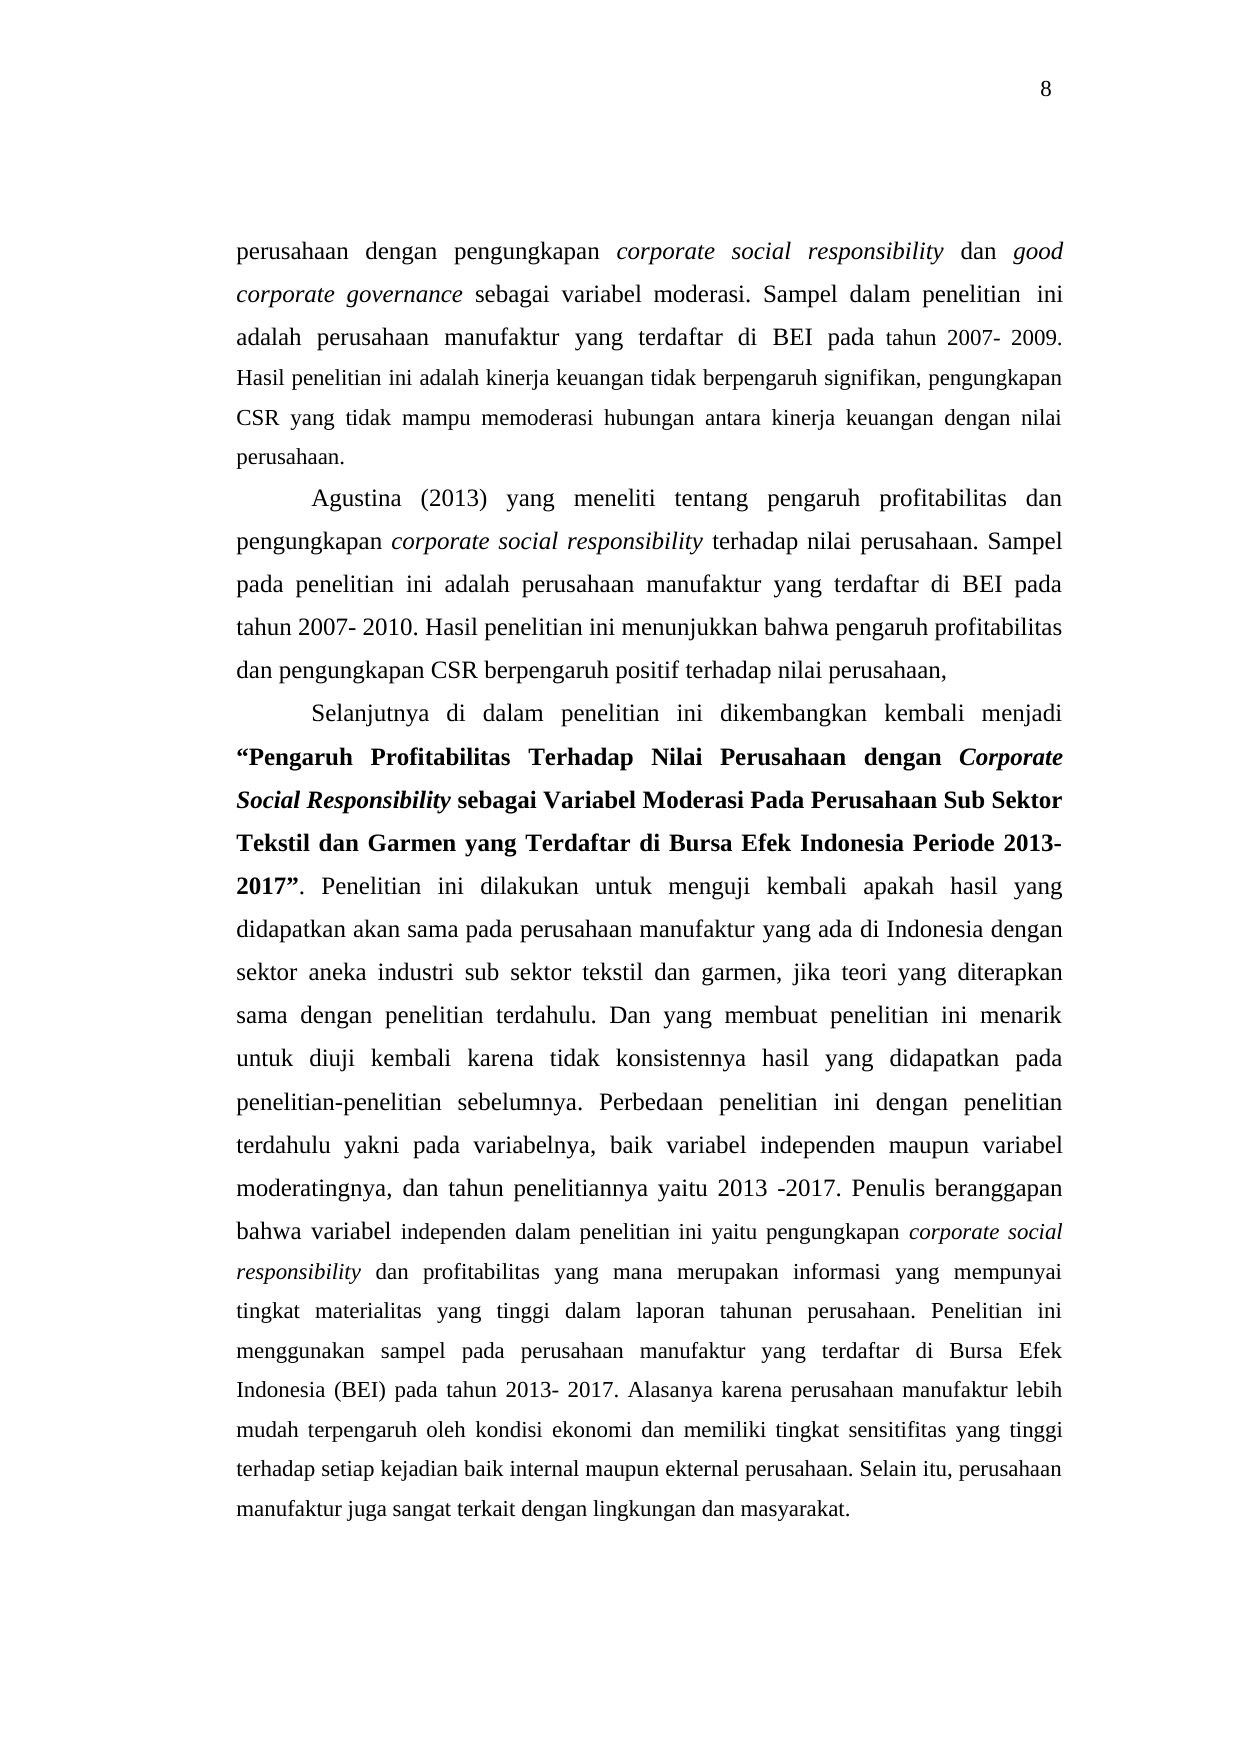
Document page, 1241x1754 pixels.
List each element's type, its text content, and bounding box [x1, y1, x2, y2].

text Agustina (2013) yang meneliti tentang pengaruh profitabilitas dan pengungkapan corporate social responsibility terhadap nilai perusahaan. Sampel pada penelitian ini adalah perusahaan manufaktur yang terdaftar di BEI pada tahun 2007- 2010. Hasil penelitian ini menunjukkan bahwa pengaruh profitabilitas dan pengungkapan CSR berpengaruh positif terhadap nilai perusahaan, [236, 483, 1063, 684]
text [236, 236, 1063, 470]
text Selanjutnya di dalam penelitian ini dikembangkan kembali menjadi “Pengaruh Profitabilitas Terhadap Nilai Perusahaan dengan Corporate Social Responsibility sebagai Variabel Moderasi Pada Perusahaan Sub Sektor Tekstil dan Garmen yang Terdaftar di Bursa Efek Indonesia Periode 2013-2017”. Penelitian ini dilakukan untuk menguji kembali apakah hasil yang didapatkan akan sama pada perusahaan manufaktur yang ada di Indonesia dengan sektor aneka industri sub sektor tekstil dan garmen, jika teori yang diterapkan sama dengan penelitian terdahulu. Dan yang membuat penelitian ini menarik untuk diuji kembali karena tidak konsistennya hasil yang didapatkan pada penelitian-penelitian sebelumnya. Perbedaan penelitian ini dengan penelitian terdahulu yakni pada variabelnya, baik variabel independen maupun variabel moderatingnya, dan tahun penelitiannya yaitu 2013 -2017. Penulis beranggapan bahwa variabel independen dalam penelitian ini yaitu pengungkapan corporate social responsibility dan profitabilitas yang mana merupakan informasi yang mempunyai tingkat materialitas yang tinggi dalam laporan tahunan perusahaan. Penelitian ini menggunakan sampel pada perusahaan manufaktur yang terdaftar di Bursa Efek Indonesia (BEI) pada tahun 2013- 2017. Alasanya karena perusahaan manufaktur lebih mudah terpengaruh oleh kondisi ekonomi dan memiliki tingkat sensitifitas yang tinggi terhadap setiap kejadian baik internal maupun ekternal perusahaan. Selain itu, perusahaan manufaktur juga sangat terkait dengan lingkungan dan masyarakat. [236, 698, 1063, 1521]
